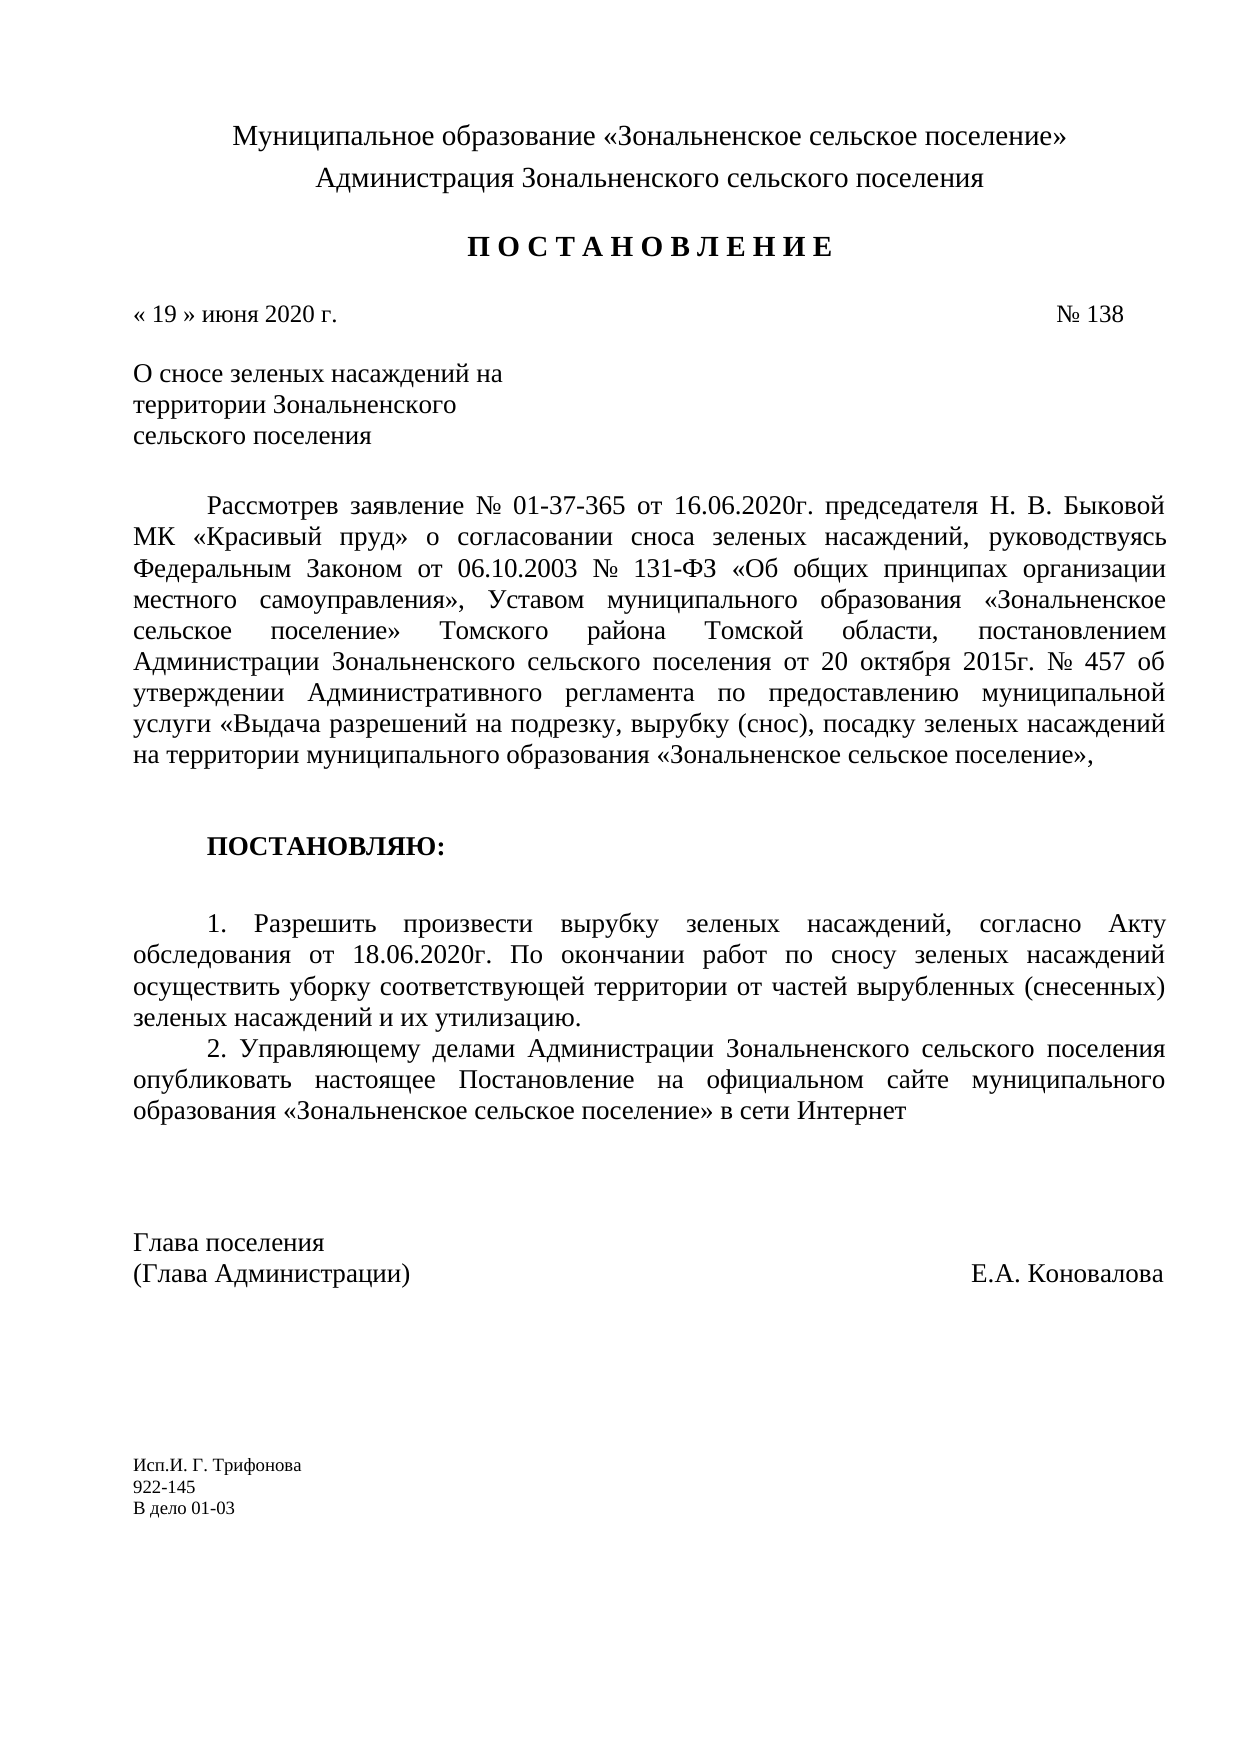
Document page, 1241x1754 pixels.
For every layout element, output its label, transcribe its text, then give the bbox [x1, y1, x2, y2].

text сельского поселения [133, 419, 1167, 451]
text Рассмотрев заявление № 01-37-365 от 16.06.2020г. председателя Н. В. Быковой МК «Красивый пруд» о согласовании сноса зеленых насаждений, руководствуясь Федеральным Законом от 06.10.2003 № 131-ФЗ «Об общих принципах организации местного самоуправления», Уставом муниципального образования «Зональненское сельское поселение» Томского района Томской области, постановлением Администрации Зональненского сельского поселения от 20 октября 2015г. № 457 об утверждении Административного регламента по предоставлению муниципальной услуги «Выдача разрешений на подрезку, вырубку (снос), посадку зеленых насаждений на территории муниципального образования «Зональненское сельское поселение», [133, 489, 1167, 770]
text « 19 » июня 2020 г. № 138 [133, 299, 1167, 328]
text (Глава Администрации) Е.А. Коновалова [133, 1258, 1167, 1289]
text 1. Разрешить произвести вырубку зеленых насаждений, согласно Акту обследования от 18.06.2020г. По окончании работ по сносу зеленых насаждений осуществить уборку соответствующей территории от частей вырубленных (снесенных) зеленых насаждений и их утилизацию. [133, 907, 1167, 1032]
text Глава поселения [133, 1226, 1167, 1258]
text 2. Управляющему делами Администрации Зональненского сельского поселения опубликовать настоящее Постановление на официальном сайте муниципального образования «Зональненское сельское поселение» в сети Интернет [133, 1032, 1167, 1125]
text Муниципальное образование «Зональненское сельское поселение» [133, 118, 1167, 152]
text В дело 01-03 [133, 1497, 1167, 1519]
text ПОСТАНОВЛЯЮ: [133, 829, 1167, 861]
text Исп.И. Г. Трифонова [133, 1454, 1167, 1476]
text территории Зональненского [133, 388, 1167, 419]
text 922-145 [133, 1476, 1167, 1497]
text Администрация Зональненского сельского поселения [133, 160, 1167, 193]
text О сносе зеленых насаждений на [133, 357, 1167, 388]
text П О С Т А Н О В Л Е Н И Е [133, 229, 1167, 262]
